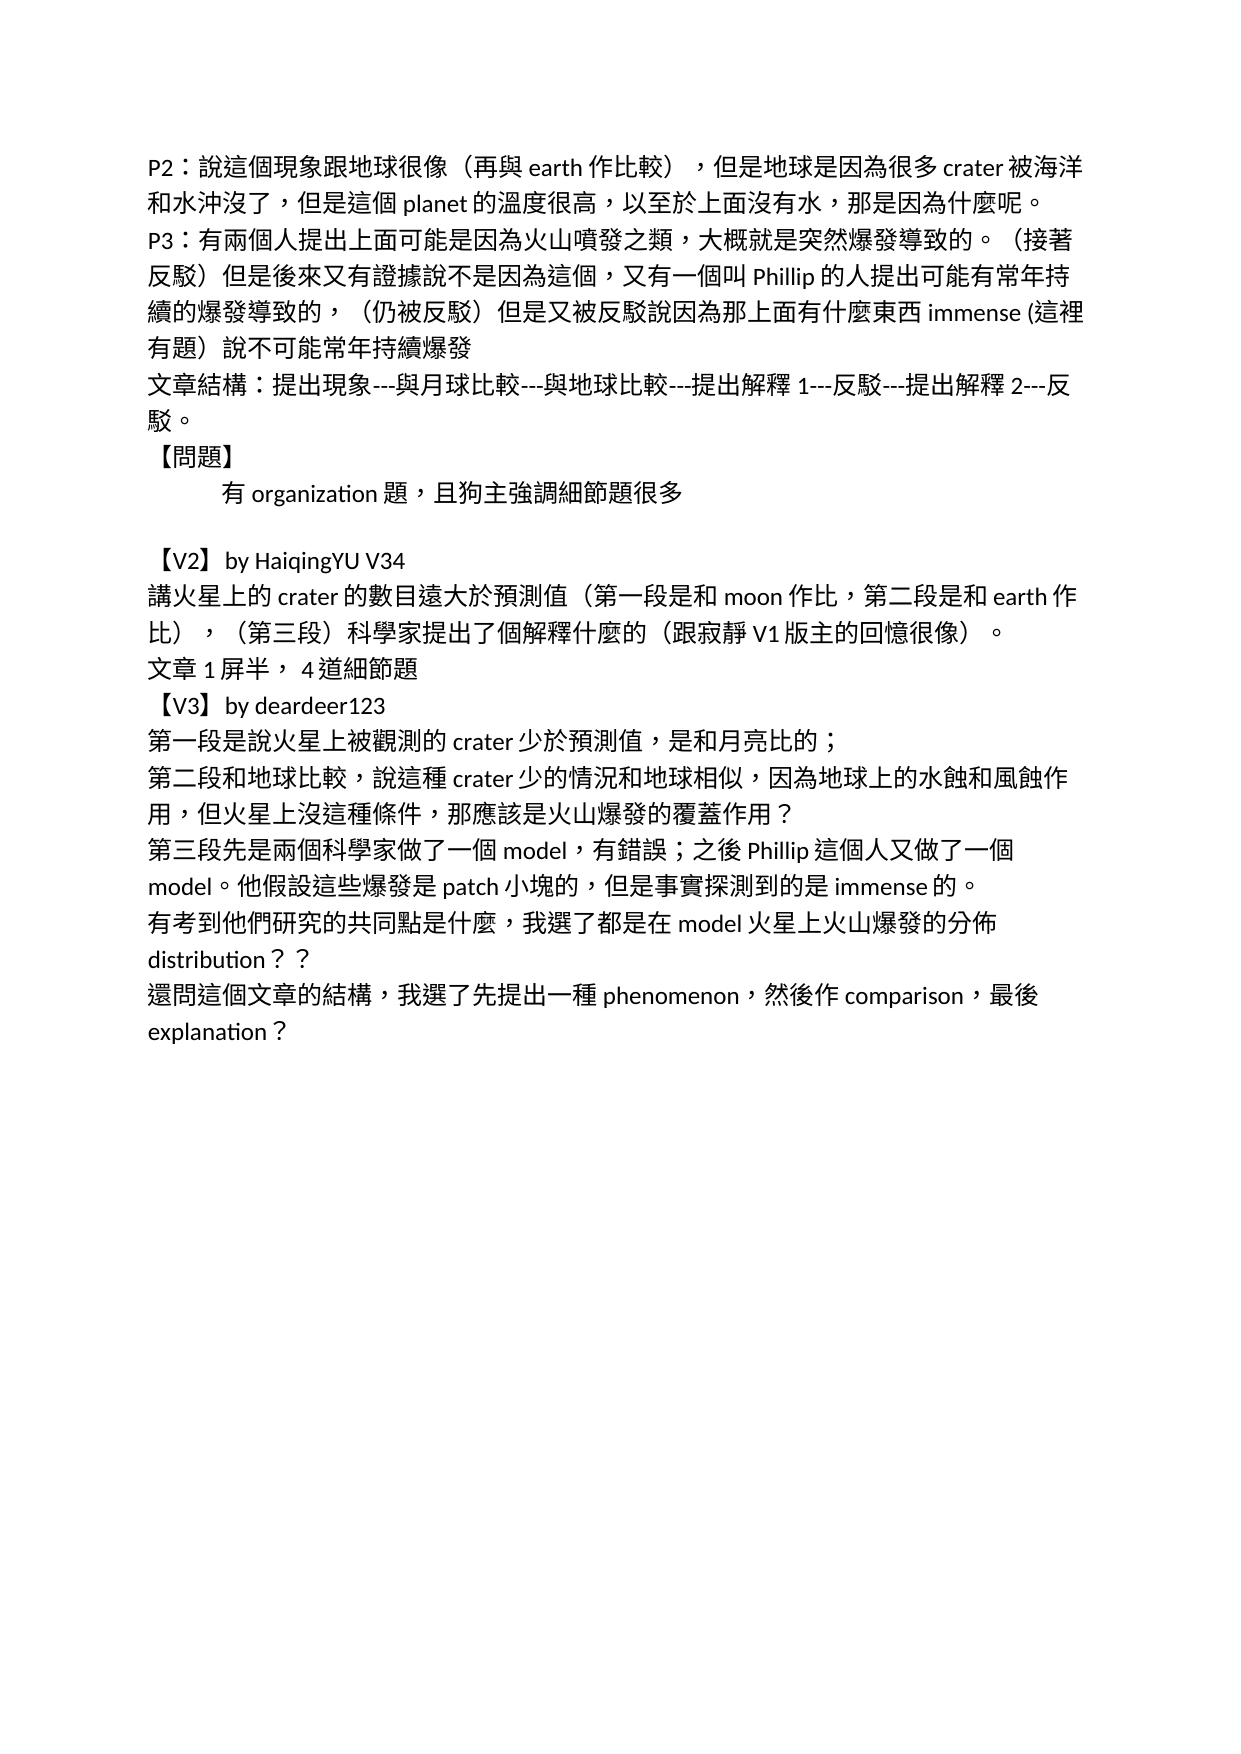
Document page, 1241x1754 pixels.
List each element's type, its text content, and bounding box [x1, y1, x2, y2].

text 【V2】by HaiqingYU V34 [148, 541, 1093, 577]
text 文章1屏半， 4道細節題 [148, 649, 1093, 686]
text P3：有兩個人提出上面可能是因為火山噴發之類，大概就是突然爆發導致的。（接著反駁）但是後來又有證據說不是因為這個，又有一個叫Phillip 的人提出可能有常年持續的爆發導致的，（仍被反駁）但是又被反駁說因為那上面有什麼東西immense (這裡有題）說不可能常年持續爆發 [148, 220, 1093, 365]
text 有organization題，且狗主強調細節題很多 [148, 474, 1093, 510]
text 第一段是說火星上被觀測的crater少於預測值，是和月亮比的； [148, 722, 1093, 758]
text 【問題】 [148, 438, 1093, 474]
text 第三段先是兩個科學家做了一個model，有錯誤；之後Phillip這個人又做了一個model。他假設這些爆發是patch小塊的，但是事實探測到的是immense的。 [148, 831, 1093, 903]
text 第二段和地球比較，說這種crater少的情況和地球相似，因為地球上的水蝕和風蝕作用，但火星上沒這種條件，那應該是火山爆發的覆蓋作用？ [148, 758, 1093, 831]
text 【V3】by deardeer123 [148, 686, 1093, 722]
text 講火星上的crater的數目遠大於預測值（第一段是和moon作比，第二段是和earth作比），（第三段）科學家提出了個解釋什麼的（跟寂靜V1版主的回憶很像）。 [148, 577, 1093, 649]
text 有考到他們研究的共同點是什麼，我選了都是在model火星上火山爆發的分佈distribution？？ [148, 903, 1093, 976]
text P2：說這個現象跟地球很像（再與earth作比較），但是地球是因為很多crater被海洋和水沖沒了，但是這個planet的溫度很高，以至於上面沒有水，那是因為什麼呢。 [148, 148, 1093, 220]
text 文章結構：提出現象---與月球比較---與地球比較---提出解釋1---反駁---提出解釋2---反駁。 [148, 365, 1093, 438]
text 還問這個文章的結構，我選了先提出一種phenomenon，然後作comparison，最後explanation？ [148, 976, 1093, 1048]
